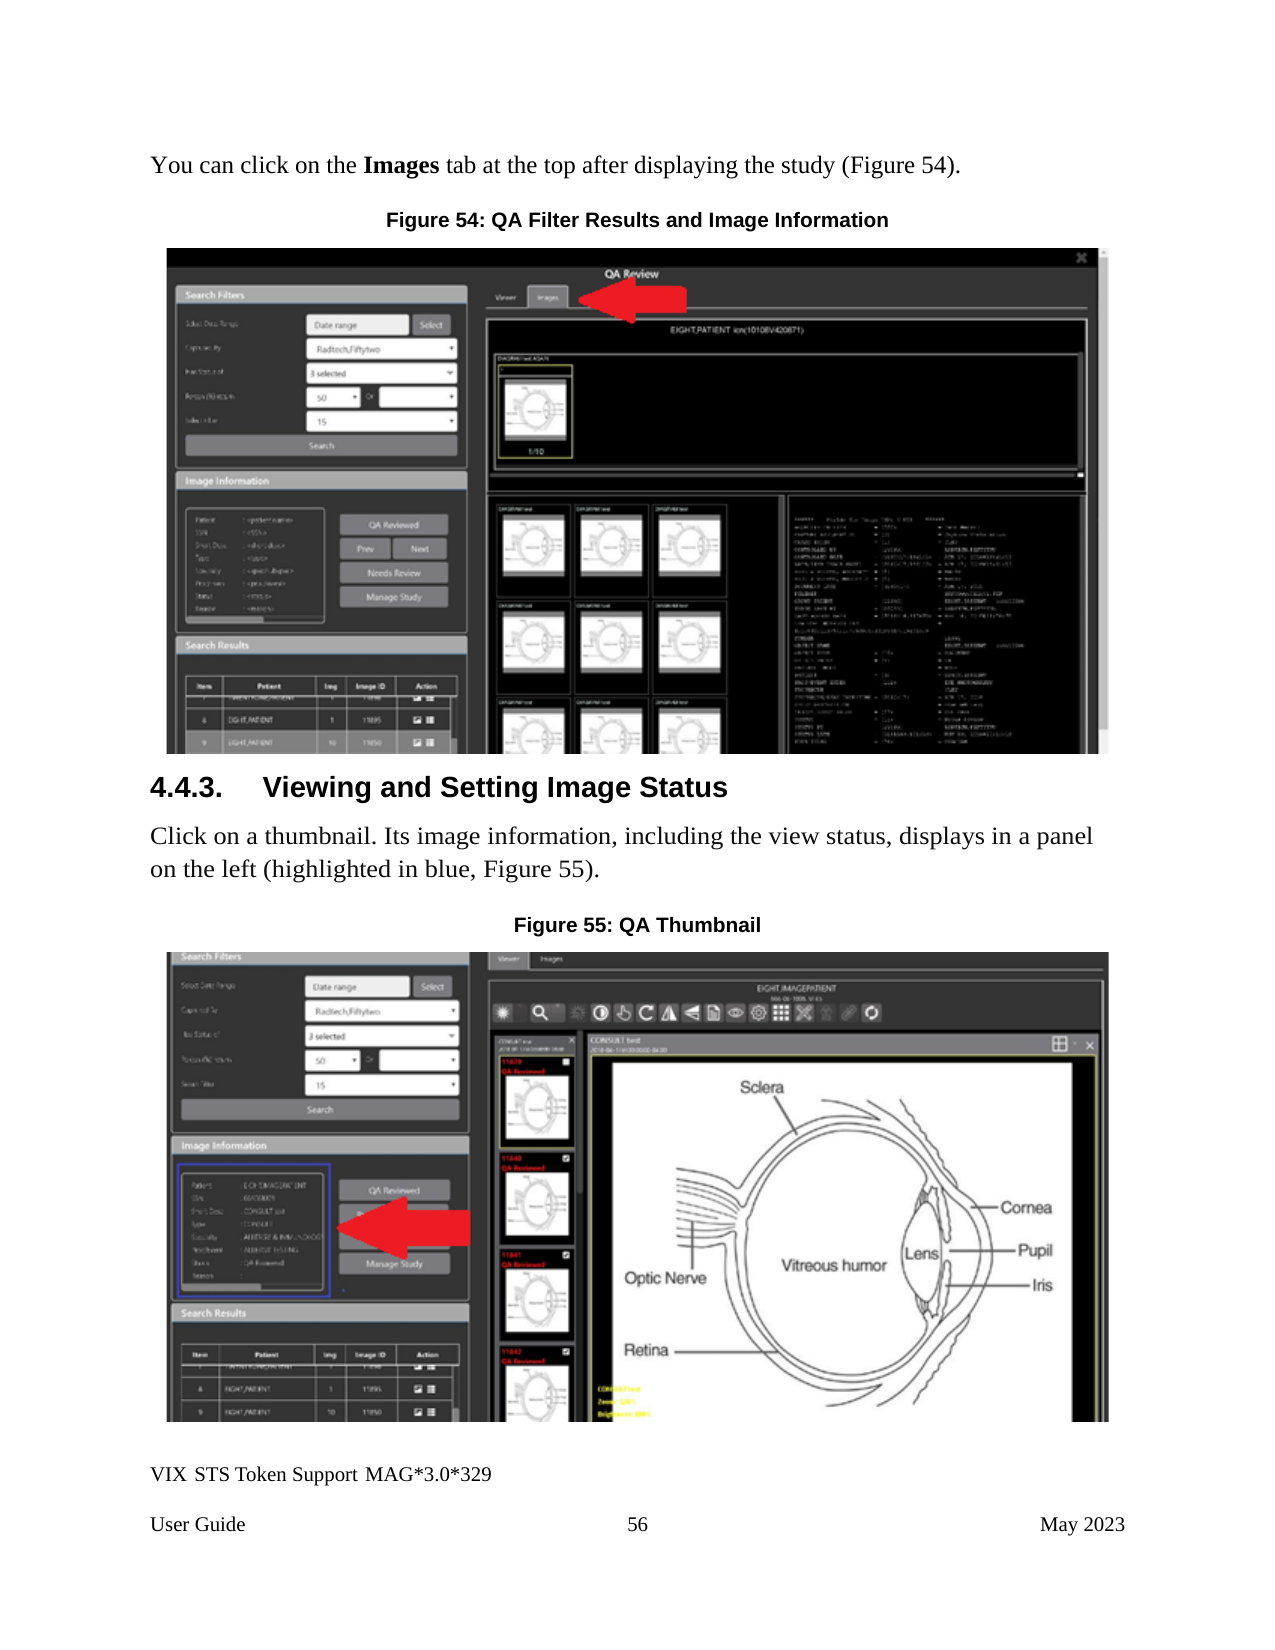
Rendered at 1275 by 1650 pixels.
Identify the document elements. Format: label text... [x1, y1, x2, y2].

text Figure 54: QA Filter Results and Image Information [150, 208, 1125, 232]
picture [166, 248, 1109, 754]
text Figure 55: QA Thumbnail [150, 912, 1125, 936]
text Click on a thumbnail. Its image information, including the view status, displays in a panel on the left (highlighted in blue, Figure 55). [150, 821, 1125, 883]
picture [166, 952, 1109, 1422]
subtitle Viewing and Setting Image Status [150, 770, 1125, 804]
text You can click on the Images tab at the top after displaying the study (Figure 54). [150, 150, 1125, 179]
